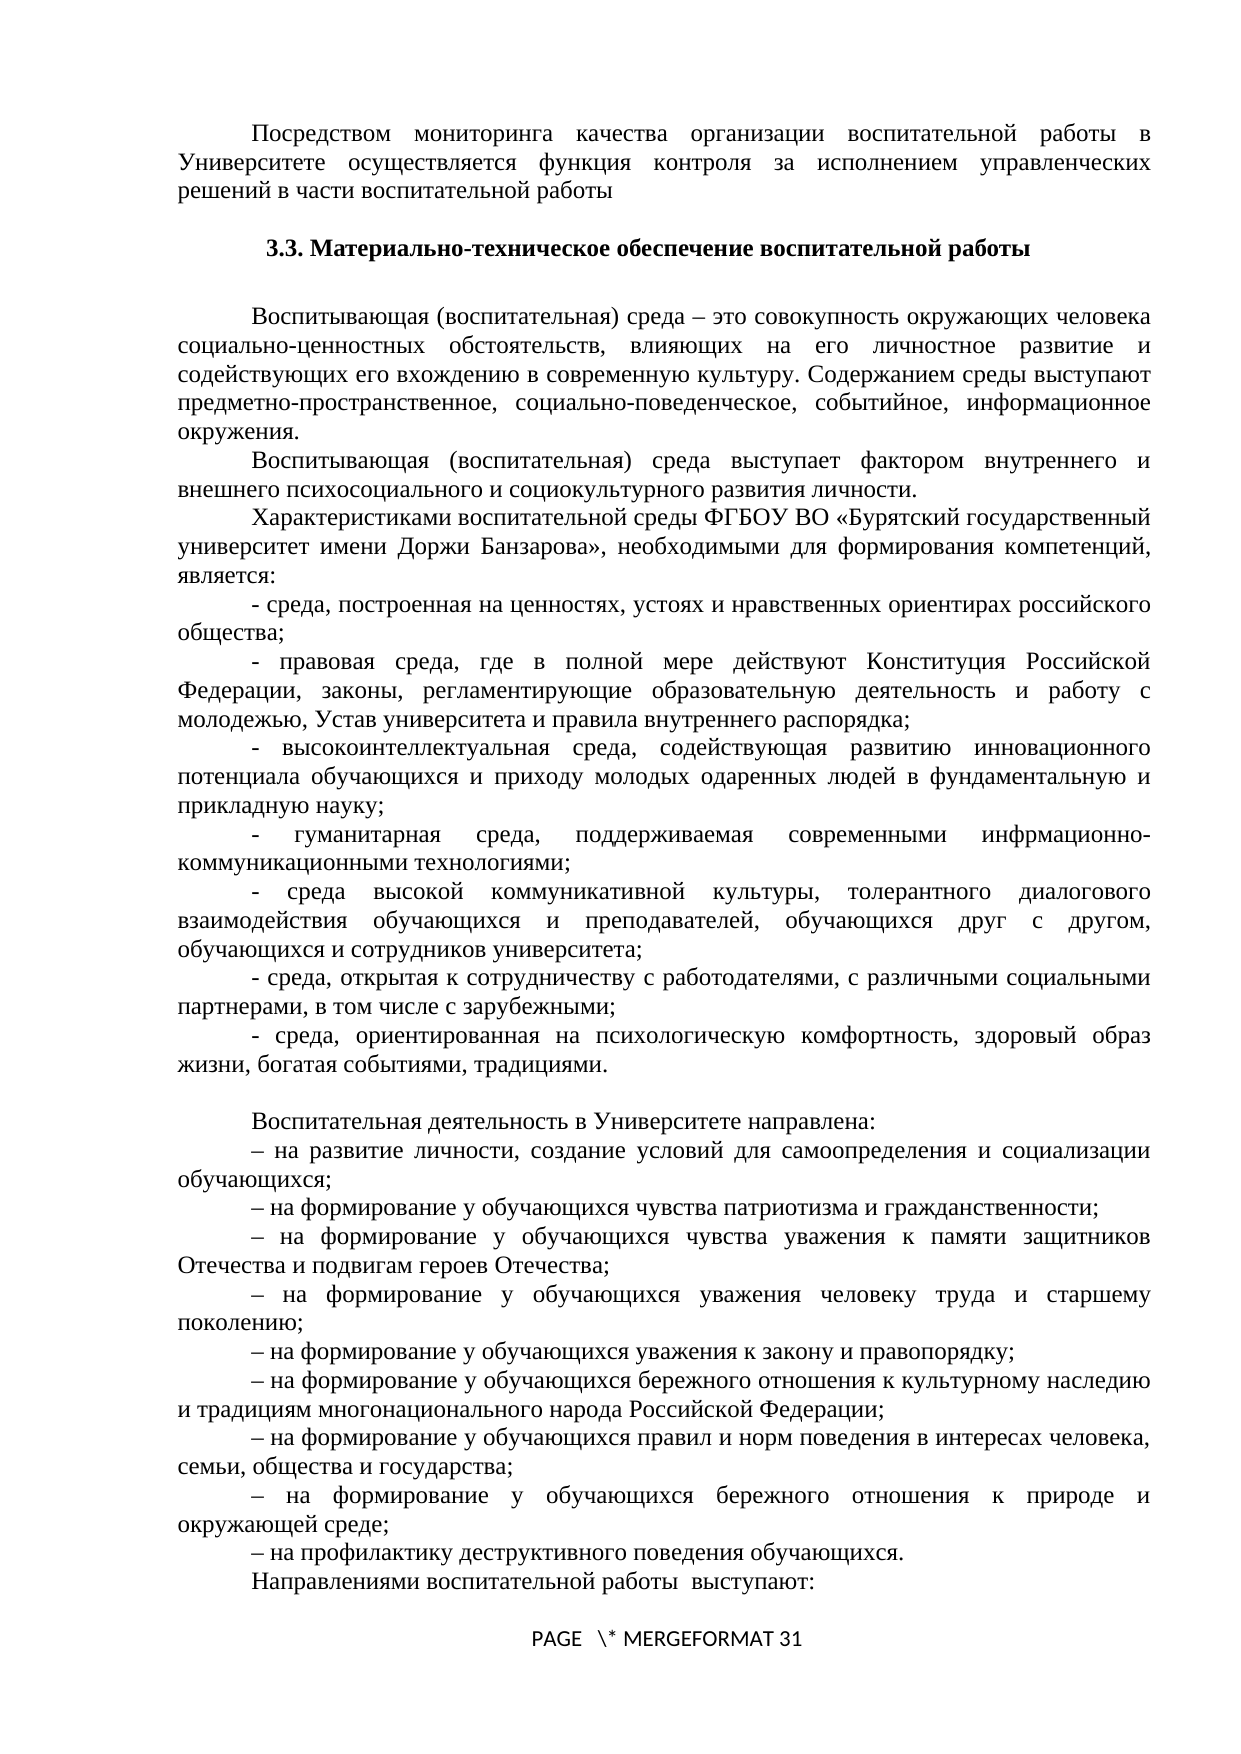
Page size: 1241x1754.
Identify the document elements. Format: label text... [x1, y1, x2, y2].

text Воспитывающая (воспитательная) среда – это совокупность окружающих человека социально-ценностных обстоятельств, влияющих на его личностное развитие и содействующих его вхождению в современную культуру. Содержанием среды выступают предметно-пространственное, социально-поведенческое, событийное, информационное окружения. [177, 301, 1152, 445]
text - среда, построенная на ценностях, устоях и нравственных ориентирах российского общества; [177, 589, 1152, 646]
text – на формирование у обучающихся бережного отношения к природе и окружающей среде; [177, 1480, 1152, 1537]
text – на формирование у обучающихся правил и норм поведения в интересах человека, семьи, общества и государства; [177, 1422, 1152, 1480]
text – на формирование у обучающихся уважения человеку труда и старшему поколению; [177, 1279, 1152, 1336]
text Характеристиками воспитательной среды ФГБОУ ВО «Бурятский государственный университет имени Доржи Банзарова», необходимыми для формирования компетенций, является: [177, 502, 1152, 589]
text Направлениями воспитательной работы выступают: [177, 1566, 1152, 1595]
text – на развитие личности, создание условий для самоопределения и социализации обучающихся; [177, 1135, 1152, 1192]
text – на формирование у обучающихся чувства уважения к памяти защитников Отечества и подвигам героев Отечества; [177, 1221, 1152, 1279]
text - среда высокой коммуникативной культуры, толерантного диалогового взаимодействия обучающихся и преподавателей, обучающихся друг с другом, обучающихся и сотрудников университета; [177, 876, 1152, 962]
text – на профилактику деструктивного поведения обучающихся. [177, 1537, 1152, 1566]
text – на формирование у обучающихся бережного отношения к культурному наследию и традициям многонационального народа Российской Федерации; [177, 1365, 1152, 1422]
text Посредством мониторинга качества организации воспитательной работы в Университете осуществляется функция контроля за исполнением управленческих решений в части воспитательной работы [177, 118, 1152, 204]
text - среда, открытая к сотрудничеству с работодателями, с различными социальными партнерами, в том числе с зарубежными; [177, 962, 1152, 1020]
text – на формирование у обучающихся уважения к закону и правопорядку; [177, 1336, 1152, 1365]
text – на формирование у обучающихся чувства патриотизма и гражданственности; [177, 1192, 1152, 1221]
text - среда, ориентированная на психологическую комфортность, здоровый образ жизни, богатая событиями, традициями. [177, 1020, 1152, 1077]
text - гуманитарная среда, поддерживаемая современными инфрмационно-коммуникационными технологиями; [177, 819, 1152, 876]
text Воспитывающая (воспитательная) среда выступает фактором внутреннего и внешнего психосоциального и социокультурного развития личности. [177, 445, 1152, 502]
text - правовая среда, где в полной мере действуют Конституция Российской Федерации, законы, регламентирующие образовательную деятельность и работу с молодежью, Устав университета и правила внутреннего распорядка; [177, 646, 1152, 732]
text - высокоинтеллектуальная среда, содействующая развитию инновационного потенциала обучающихся и приходу молодых одаренных людей в фундаментальную и прикладную науку; [177, 732, 1152, 819]
text 3.3. Материально-техническое обеспечение воспитательной работы [266, 233, 1152, 262]
text Воспитательная деятельность в Университете направлена: [177, 1106, 1152, 1135]
